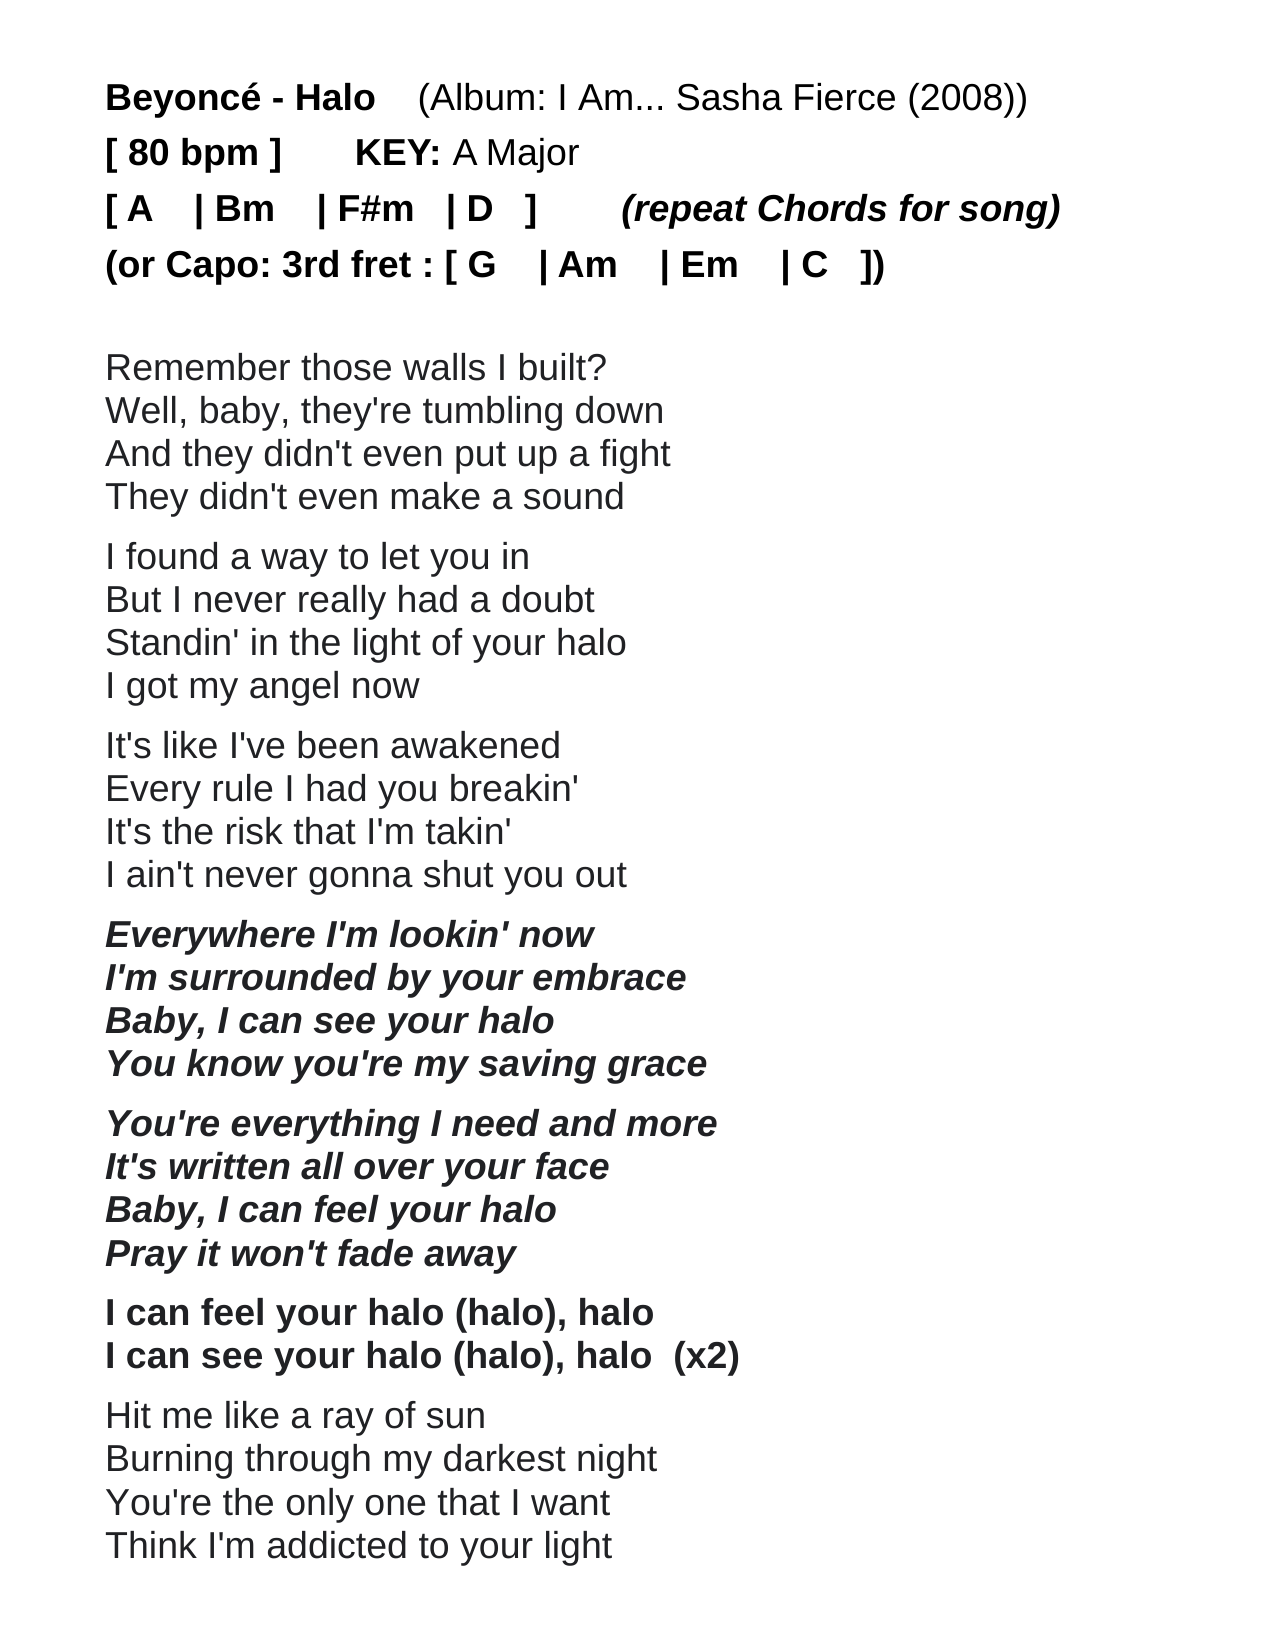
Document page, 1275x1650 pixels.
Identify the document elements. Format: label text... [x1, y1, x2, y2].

text Remember those walls I built? Well, baby, they're tumbling down And they didn't even put up a fight They didn't even make a sound [105, 345, 1200, 517]
text Everywhere I'm lookin' now I'm surrounded by your embrace Baby, I can see your halo You know you're my saving grace [105, 912, 1200, 1085]
text Beyoncé - Halo (Album: I Am... Sasha Fierce (2008)) [105, 75, 1200, 118]
text It's like I've been awakened Every rule I had you breakin' It's the risk that I'm takin' I ain't never gonna shut you out [105, 723, 1200, 896]
text Hit me like a ray of sun Burning through my darkest night You're the only one that I want Think I'm addicted to your light [105, 1393, 1200, 1566]
text You're everything I need and more It's written all over your face Baby, I can feel your halo Pray it won't fade away [105, 1101, 1200, 1274]
text I found a way to let you in But I never really had a doubt Standin' in the light of your halo I got my angel now [105, 534, 1200, 706]
text (or Capo: 3rd fret : [ G | Am | Em | C ]) [105, 242, 1200, 285]
text I can feel your halo (halo), halo I can see your halo (halo), halo (x2) [105, 1291, 1200, 1377]
text [ A | Bm | F#m | D ] (repeat Chords for song) [105, 186, 1200, 229]
text [ 80 bpm ] KEY: A Major [105, 131, 1200, 174]
